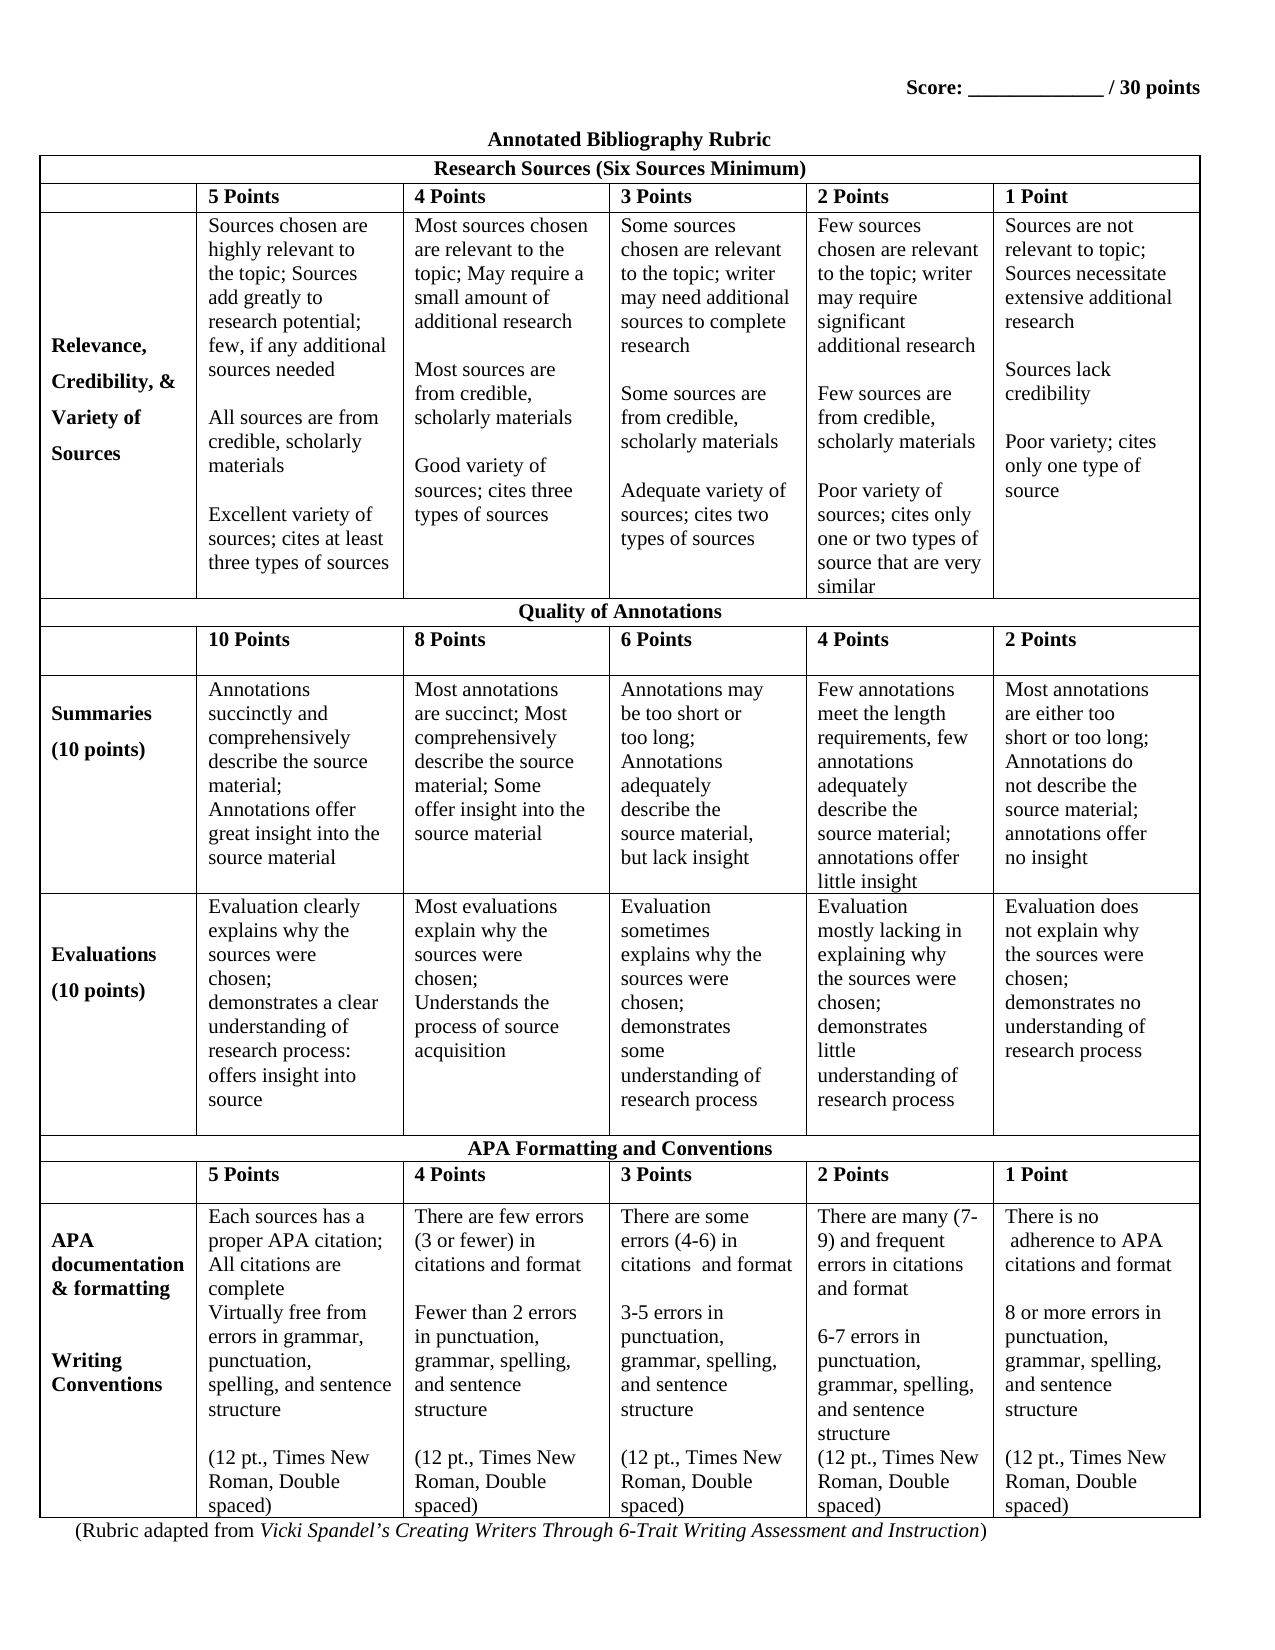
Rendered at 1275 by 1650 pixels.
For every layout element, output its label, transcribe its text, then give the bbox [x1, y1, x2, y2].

table_cell Most evaluations explain why the sources were chosen; Understands the process of source acquisition [404, 894, 609, 1135]
table_cell 3 Points [610, 1162, 806, 1203]
table_cell 10 Points [197, 627, 403, 675]
table_cell Few sources chosen are relevant to the topic; writer may require significant additional research Few sources are from credible, scholarly materials Poor variety of sources; cites only one or two types of source that are very similar [807, 213, 993, 598]
table_cell Summaries (10 points) [41, 676, 196, 893]
table_cell Most annotations are either too short or too long; Annotations do not describe the source material; annotations offer no insight [994, 676, 1199, 893]
table_cell APA documentation & formatting Writing Conventions [41, 1204, 196, 1517]
table_cell Evaluation clearly explains why the sources were chosen; demonstrates a clear understanding of research process: offers insight into source [197, 894, 403, 1135]
table_cell There are some errors (4-6) in citations and format 3-5 errors in punctuation, grammar, spelling, and sentence structure (12 pt., Times New Roman, Double spaced) [610, 1204, 806, 1517]
table_cell [41, 627, 196, 675]
table_cell Evaluation does not explain why the sources were chosen; demonstrates no understanding of research process [994, 894, 1199, 1135]
table_header Research Sources (Six Sources Minimum) [41, 156, 1199, 183]
table_cell 4 Points [404, 1162, 609, 1203]
table_cell There are many (7-9) and frequent errors in citations and format 6-7 errors in punctuation, grammar, spelling, and sentence structure (12 pt., Times New Roman, Double spaced) [807, 1204, 993, 1517]
table_cell 2 Points [807, 184, 993, 212]
table_cell 2 Points [994, 627, 1199, 675]
text (Rubric adapted from Vicki Spandel’s Creating Writers Through 6-Trait Writing Assessment and Instruction) [75, 1518, 1200, 1570]
table_cell 6 Points [610, 627, 806, 675]
table_cell 5 Points [197, 184, 403, 212]
table_cell 2 Points [807, 1162, 993, 1203]
table_cell Most annotations are succinct; Most comprehensively describe the source material; Some offer insight into the source material [404, 676, 609, 893]
table_cell 4 Points [404, 184, 609, 212]
table_cell Annotations succinctly and comprehensively describe the source material; Annotations offer great insight into the source material [197, 676, 403, 893]
table_cell Each sources has a proper APA citation; All citations are complete Virtually free from errors in grammar, punctuation, spelling, and sentence structure (12 pt., Times New Roman, Double spaced) [197, 1204, 403, 1517]
table_cell 1 Point [994, 1162, 1199, 1203]
table_cell There is no adherence to APA citations and format 8 or more errors in punctuation, grammar, spelling, and sentence structure (12 pt., Times New Roman, Double spaced) [994, 1204, 1199, 1517]
text Annotated Bibliography Rubric [75, 127, 1200, 151]
table_cell 3 Points [610, 184, 806, 212]
table_cell Quality of Annotations [41, 599, 1199, 626]
table_cell Annotations may be too short or too long; Annotations adequately describe the source material, but lack insight [610, 676, 806, 893]
table_cell Evaluation sometimes explains why the sources were chosen; demonstrates some understanding of research process [610, 894, 806, 1135]
table_cell Sources are not relevant to topic; Sources necessitate extensive additional research Sources lack credibility Poor variety; cites only one type of source [994, 213, 1199, 598]
table_cell Some sources chosen are relevant to the topic; writer may need additional sources to complete research Some sources are from credible, scholarly materials Adequate variety of sources; cites two types of sources [610, 213, 806, 598]
table_cell 5 Points [197, 1162, 403, 1203]
table_cell Relevance, Credibility, & Variety of Sources [41, 213, 196, 598]
table_cell 1 Point [994, 184, 1199, 212]
table_cell APA Formatting and Conventions [41, 1136, 1199, 1161]
table_cell Evaluation mostly lacking in explaining why the sources were chosen; demonstrates little understanding of research process [807, 894, 993, 1135]
table_cell There are few errors (3 or fewer) in citations and format Fewer than 2 errors in punctuation, grammar, spelling, and sentence structure (12 pt., Times New Roman, Double spaced) [404, 1204, 609, 1517]
table_cell [41, 184, 196, 212]
table_cell Most sources chosen are relevant to the topic; May require a small amount of additional research Most sources are from credible, scholarly materials Good variety of sources; cites three types of sources [404, 213, 609, 598]
table_cell [41, 1162, 196, 1203]
table_cell Few annotations meet the length requirements, few annotations adequately describe the source material; annotations offer little insight [807, 676, 993, 893]
table_cell 8 Points [404, 627, 609, 675]
table_cell Sources chosen are highly relevant to the topic; Sources add greatly to research potential; few, if any additional sources needed All sources are from credible, scholarly materials Excellent variety of sources; cites at least three types of sources [197, 213, 403, 598]
table_cell 4 Points [807, 627, 993, 675]
table_cell Evaluations (10 points) [41, 894, 196, 1135]
